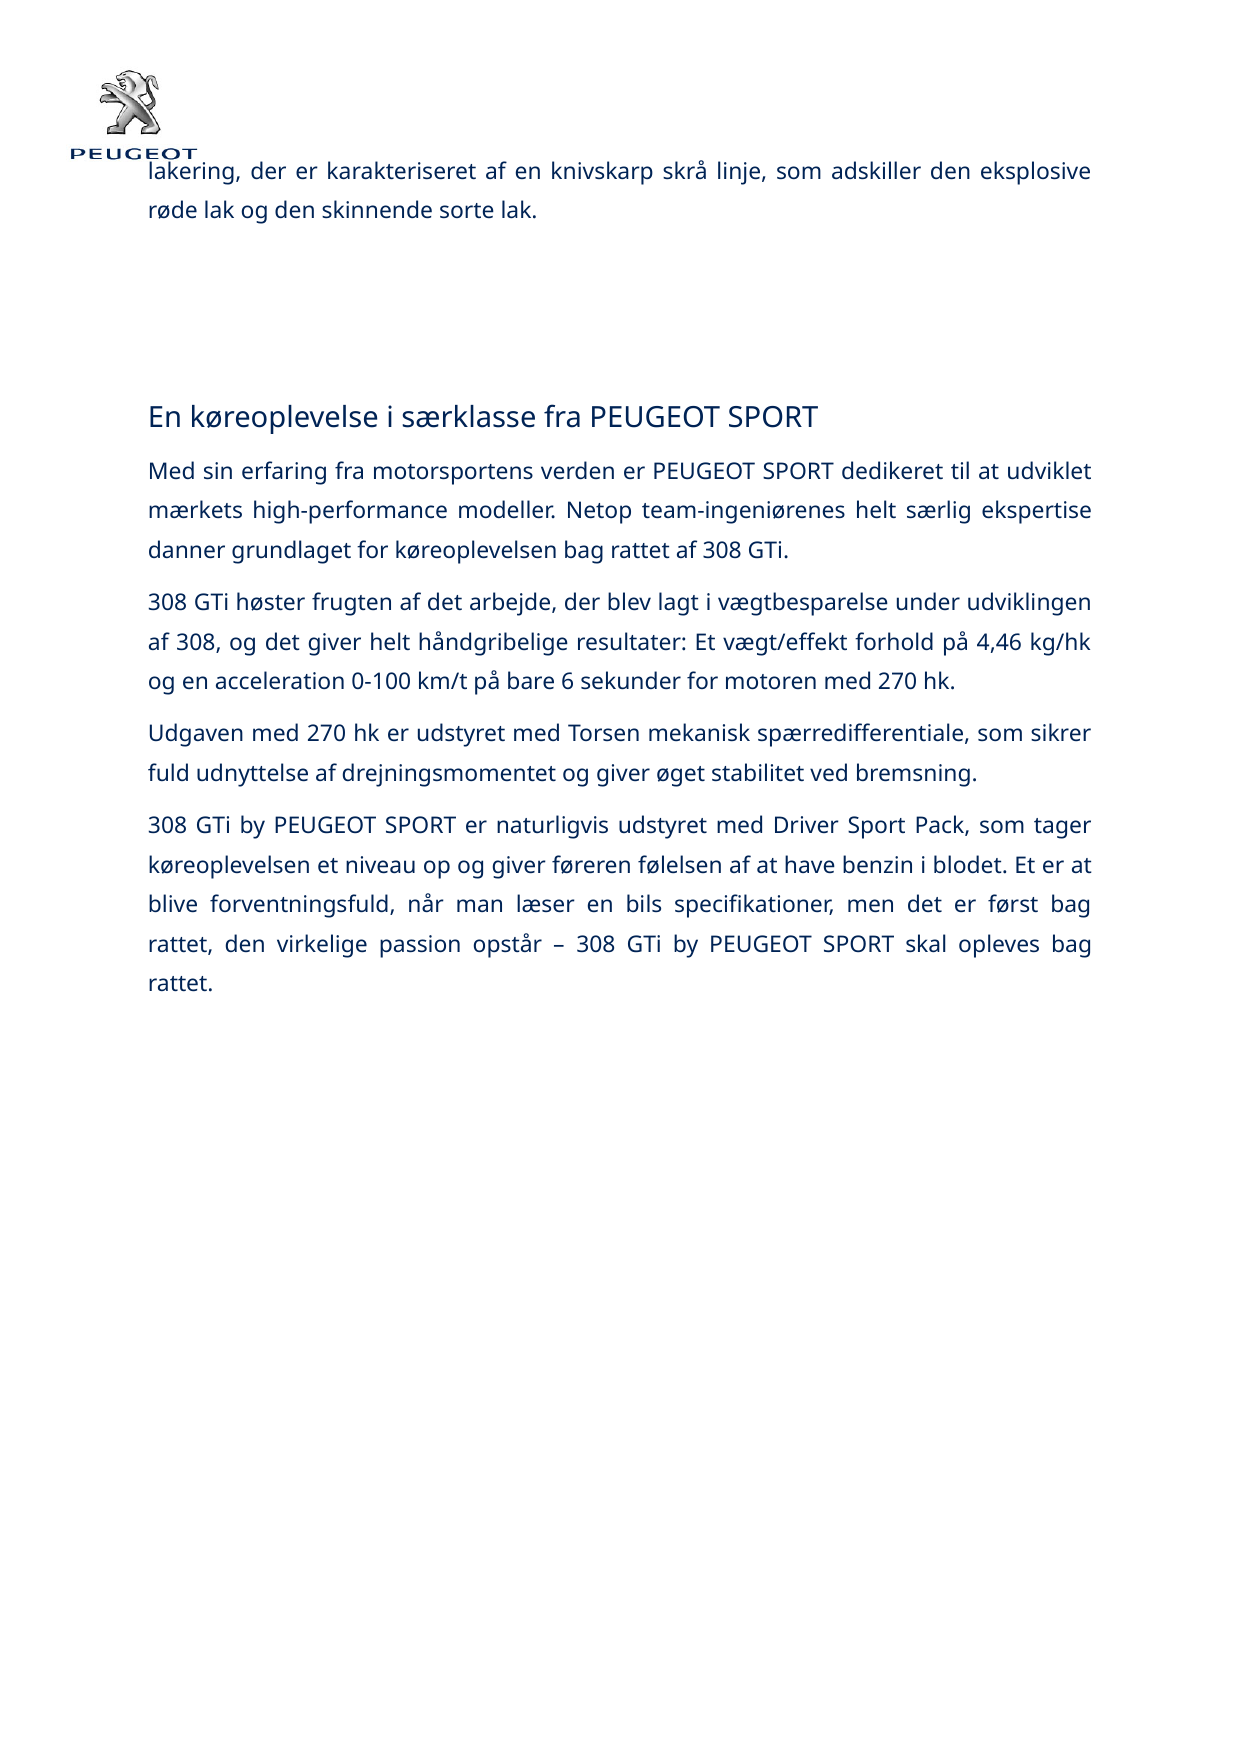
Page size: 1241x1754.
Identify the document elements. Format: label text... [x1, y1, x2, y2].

title 308 GTi høster frugten af det arbejde, der blev lagt i vægtbesparelse under udviklingen af 308, og det giver helt håndgribelige resultater: Et vægt/effekt forhold på 4,46 kg/hk og en acceleration 0-100 km/t på bare 6 sekunder for motoren med 270 hk. [148, 579, 1093, 698]
title Udgaven med 270 hk er udstyret med Torsen mekanisk spærredifferentiale, som sikrer fuld udnyttelse af drejningsmomentet og giver øget stabilitet ved bremsning. [148, 710, 1093, 789]
title 308 GTi by PEUGEOT SPORT er naturligvis udstyret med Driver Sport Pack, som tager køreoplevelsen et niveau op og giver føreren følelsen af at have benzin i blodet. Et er at blive forventningsfuld, når man læser en bils specifikationer, men det er først bag rattet, den virkelige passion opstår – 308 GTi by PEUGEOT SPORT skal opleves bag rattet. [148, 802, 1093, 1000]
title Med sin erfaring fra motorsportens verden er PEUGEOT SPORT dedikeret til at udviklet mærkets high-performance modeller. Netop team-ingeniørenes helt særlig ekspertise danner grundlaget for køreoplevelsen bag rattet af 308 GTi. [148, 448, 1093, 566]
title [148, 148, 1093, 227]
title En køreoplevelse i særklasse fra PEUGEOT SPORT [148, 396, 1093, 435]
picture [0, 0, 236, 177]
